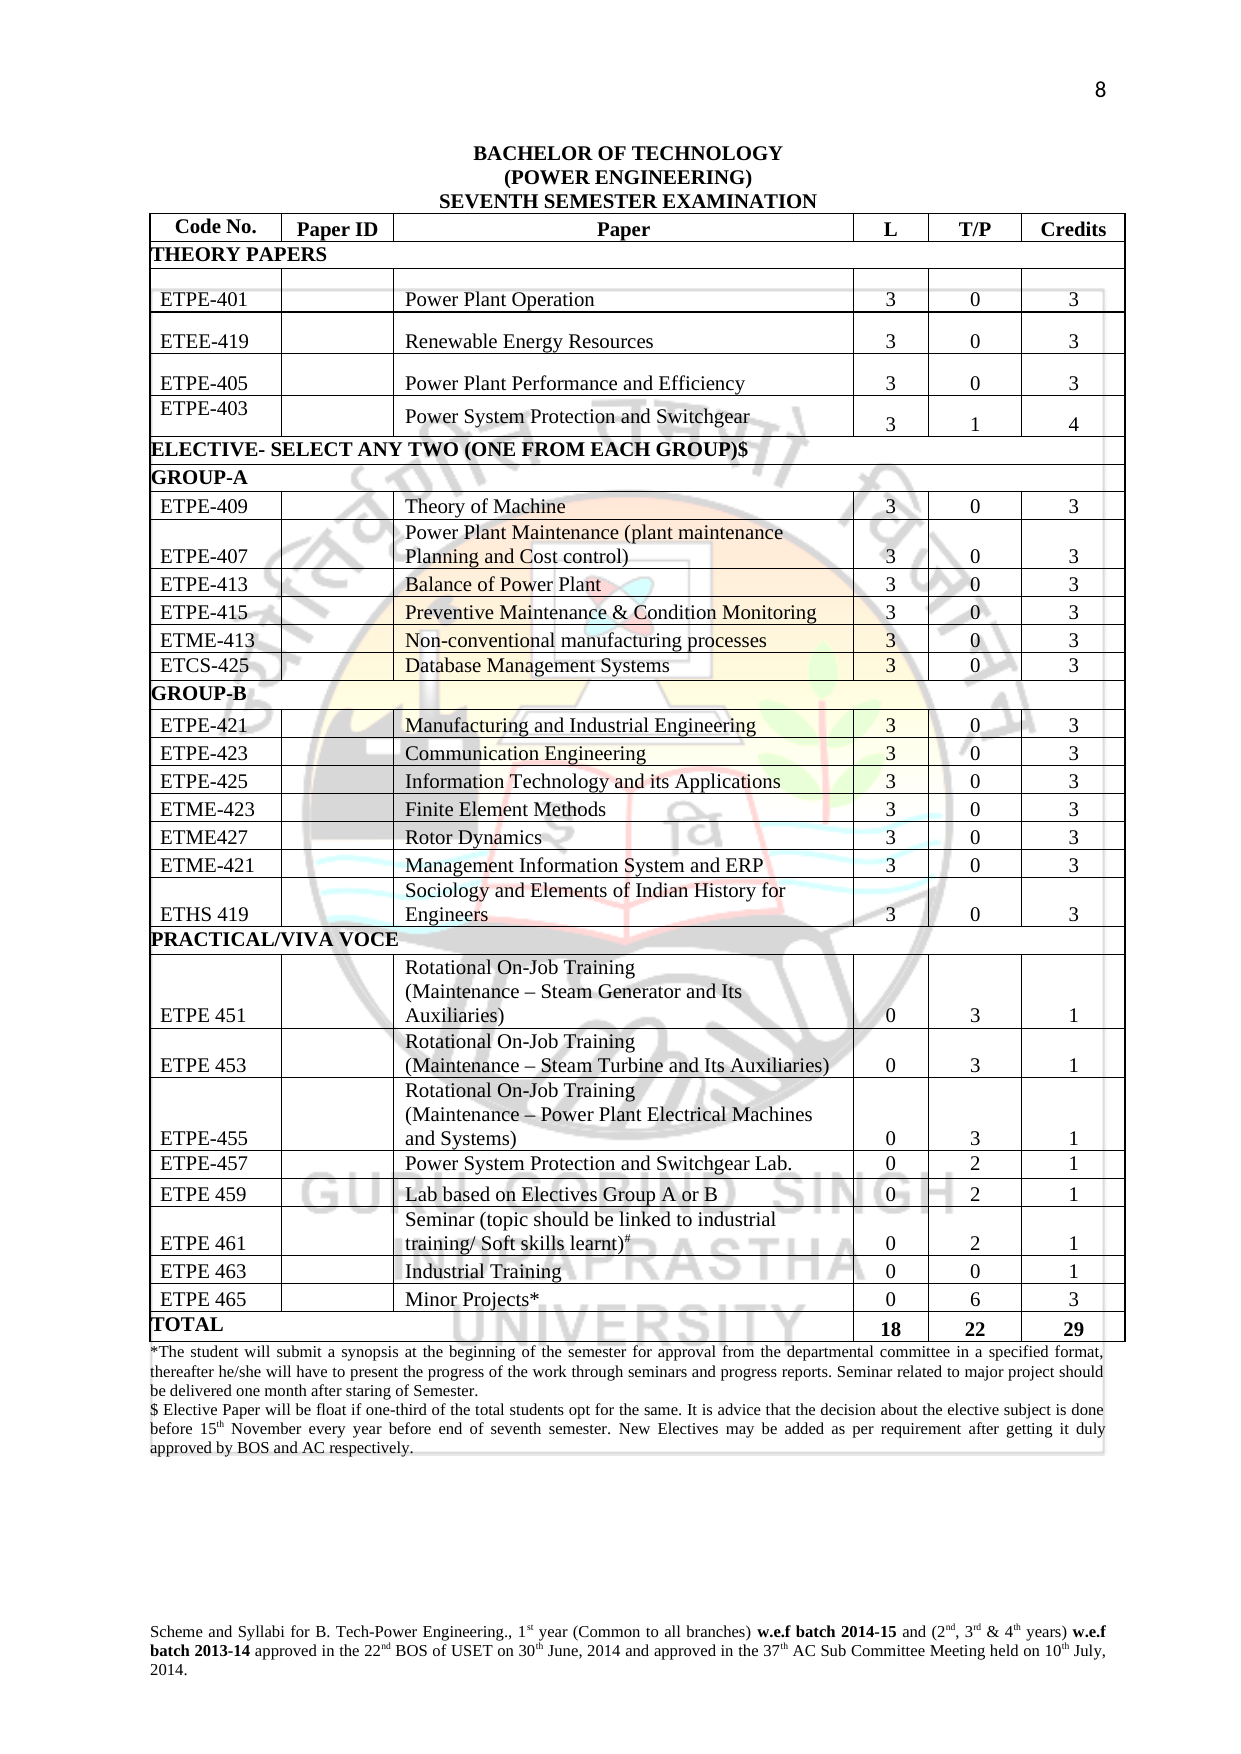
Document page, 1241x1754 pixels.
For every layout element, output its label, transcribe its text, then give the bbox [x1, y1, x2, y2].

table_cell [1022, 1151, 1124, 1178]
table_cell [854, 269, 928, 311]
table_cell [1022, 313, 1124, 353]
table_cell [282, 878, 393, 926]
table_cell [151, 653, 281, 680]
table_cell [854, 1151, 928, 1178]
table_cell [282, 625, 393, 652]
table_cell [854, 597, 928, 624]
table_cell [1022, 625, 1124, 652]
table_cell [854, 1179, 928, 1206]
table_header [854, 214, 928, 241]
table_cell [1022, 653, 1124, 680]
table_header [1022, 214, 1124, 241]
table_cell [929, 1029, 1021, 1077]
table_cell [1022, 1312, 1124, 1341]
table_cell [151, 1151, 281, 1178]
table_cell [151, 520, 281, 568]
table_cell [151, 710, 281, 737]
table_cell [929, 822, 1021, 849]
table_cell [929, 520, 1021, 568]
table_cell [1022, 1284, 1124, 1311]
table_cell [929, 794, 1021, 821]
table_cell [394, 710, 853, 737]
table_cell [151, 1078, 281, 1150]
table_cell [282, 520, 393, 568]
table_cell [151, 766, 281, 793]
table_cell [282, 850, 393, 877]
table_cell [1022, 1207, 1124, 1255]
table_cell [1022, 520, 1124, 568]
text $ Elective Paper will be float if one-third of the total students opt for the same. It is advice that the decision about the elective subject is done before 15th November every year before end of seventh semester. New Electives may be added as per requirement after getting it duly approved by BOS and AC respectively. [150, 1400, 1106, 1457]
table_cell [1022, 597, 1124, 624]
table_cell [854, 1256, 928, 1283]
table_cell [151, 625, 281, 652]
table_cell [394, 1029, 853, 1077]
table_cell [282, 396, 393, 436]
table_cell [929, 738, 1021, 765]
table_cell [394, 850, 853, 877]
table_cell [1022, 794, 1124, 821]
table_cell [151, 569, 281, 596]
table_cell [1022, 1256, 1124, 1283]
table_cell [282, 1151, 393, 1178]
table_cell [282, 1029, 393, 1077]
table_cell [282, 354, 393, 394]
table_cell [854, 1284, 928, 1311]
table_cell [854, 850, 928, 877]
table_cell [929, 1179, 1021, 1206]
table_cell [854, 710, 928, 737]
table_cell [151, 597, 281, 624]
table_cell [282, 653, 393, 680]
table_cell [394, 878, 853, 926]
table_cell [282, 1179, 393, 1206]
text BACHELOR OF TECHNOLOGY [150, 141, 1106, 165]
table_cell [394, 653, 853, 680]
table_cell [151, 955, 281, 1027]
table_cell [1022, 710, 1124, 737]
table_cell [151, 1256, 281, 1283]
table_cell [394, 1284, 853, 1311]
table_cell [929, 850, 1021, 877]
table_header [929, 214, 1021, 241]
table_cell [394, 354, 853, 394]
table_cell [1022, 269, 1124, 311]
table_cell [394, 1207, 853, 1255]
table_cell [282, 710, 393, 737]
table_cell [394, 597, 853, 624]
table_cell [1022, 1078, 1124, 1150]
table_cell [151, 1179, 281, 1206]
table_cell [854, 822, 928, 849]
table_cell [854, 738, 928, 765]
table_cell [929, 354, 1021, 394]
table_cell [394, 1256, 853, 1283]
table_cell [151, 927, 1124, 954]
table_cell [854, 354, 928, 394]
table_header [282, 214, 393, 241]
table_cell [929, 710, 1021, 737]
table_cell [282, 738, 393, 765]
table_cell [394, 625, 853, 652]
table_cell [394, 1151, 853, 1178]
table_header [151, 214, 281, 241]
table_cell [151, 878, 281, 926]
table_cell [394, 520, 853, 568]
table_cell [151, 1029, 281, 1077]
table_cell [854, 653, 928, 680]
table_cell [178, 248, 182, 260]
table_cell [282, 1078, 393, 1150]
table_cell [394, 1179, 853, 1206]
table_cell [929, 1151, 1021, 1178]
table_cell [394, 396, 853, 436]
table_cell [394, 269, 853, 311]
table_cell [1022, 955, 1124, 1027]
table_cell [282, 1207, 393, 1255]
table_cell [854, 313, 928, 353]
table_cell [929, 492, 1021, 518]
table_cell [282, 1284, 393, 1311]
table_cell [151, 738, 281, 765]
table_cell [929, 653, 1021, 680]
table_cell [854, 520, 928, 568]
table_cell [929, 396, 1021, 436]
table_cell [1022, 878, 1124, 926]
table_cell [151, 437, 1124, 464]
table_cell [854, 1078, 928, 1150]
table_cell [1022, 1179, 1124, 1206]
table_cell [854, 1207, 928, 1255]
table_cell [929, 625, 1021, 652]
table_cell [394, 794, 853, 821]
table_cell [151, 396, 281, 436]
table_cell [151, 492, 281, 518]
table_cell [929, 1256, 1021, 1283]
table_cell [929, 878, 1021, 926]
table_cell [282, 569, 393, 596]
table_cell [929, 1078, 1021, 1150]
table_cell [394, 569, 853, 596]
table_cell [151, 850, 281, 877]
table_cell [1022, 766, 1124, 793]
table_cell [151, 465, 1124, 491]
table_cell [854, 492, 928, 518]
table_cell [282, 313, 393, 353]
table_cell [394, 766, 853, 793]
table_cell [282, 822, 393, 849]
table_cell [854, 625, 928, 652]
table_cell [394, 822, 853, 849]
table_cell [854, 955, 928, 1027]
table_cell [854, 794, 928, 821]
text *The student will submit a synopsis at the beginning of the semester for approval from the departmental committee in a specified format, thereafter he/she will have to present the progress of the work through seminars and progress reports. Seminar related to major project should be delivered one month after staring of Semester. [150, 1342, 1106, 1400]
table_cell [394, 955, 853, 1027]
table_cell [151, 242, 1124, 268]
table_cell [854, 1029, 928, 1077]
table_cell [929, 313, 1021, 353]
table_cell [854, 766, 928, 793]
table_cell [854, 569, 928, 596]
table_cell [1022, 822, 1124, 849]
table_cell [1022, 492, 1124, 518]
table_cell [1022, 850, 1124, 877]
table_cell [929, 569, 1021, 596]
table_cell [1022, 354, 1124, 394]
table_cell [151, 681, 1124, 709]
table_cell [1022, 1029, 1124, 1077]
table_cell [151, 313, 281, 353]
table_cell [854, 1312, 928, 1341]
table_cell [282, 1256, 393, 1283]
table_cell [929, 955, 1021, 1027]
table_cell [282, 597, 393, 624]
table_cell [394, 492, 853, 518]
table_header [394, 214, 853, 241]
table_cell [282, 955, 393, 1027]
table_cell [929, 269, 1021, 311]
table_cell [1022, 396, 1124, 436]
text SEVENTH SEMESTER EXAMINATION [150, 189, 1106, 213]
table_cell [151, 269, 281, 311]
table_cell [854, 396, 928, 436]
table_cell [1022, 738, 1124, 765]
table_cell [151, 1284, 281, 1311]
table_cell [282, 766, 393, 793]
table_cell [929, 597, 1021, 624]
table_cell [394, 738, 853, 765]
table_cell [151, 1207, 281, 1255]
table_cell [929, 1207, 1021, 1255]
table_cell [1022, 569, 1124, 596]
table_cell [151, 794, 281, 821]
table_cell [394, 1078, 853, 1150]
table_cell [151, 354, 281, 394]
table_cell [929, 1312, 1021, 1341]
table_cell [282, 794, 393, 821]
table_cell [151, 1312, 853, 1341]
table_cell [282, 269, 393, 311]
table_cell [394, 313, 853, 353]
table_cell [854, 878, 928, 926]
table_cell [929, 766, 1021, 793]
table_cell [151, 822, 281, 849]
text (POWER ENGINEERING) [150, 165, 1106, 189]
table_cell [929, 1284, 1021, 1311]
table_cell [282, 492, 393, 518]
